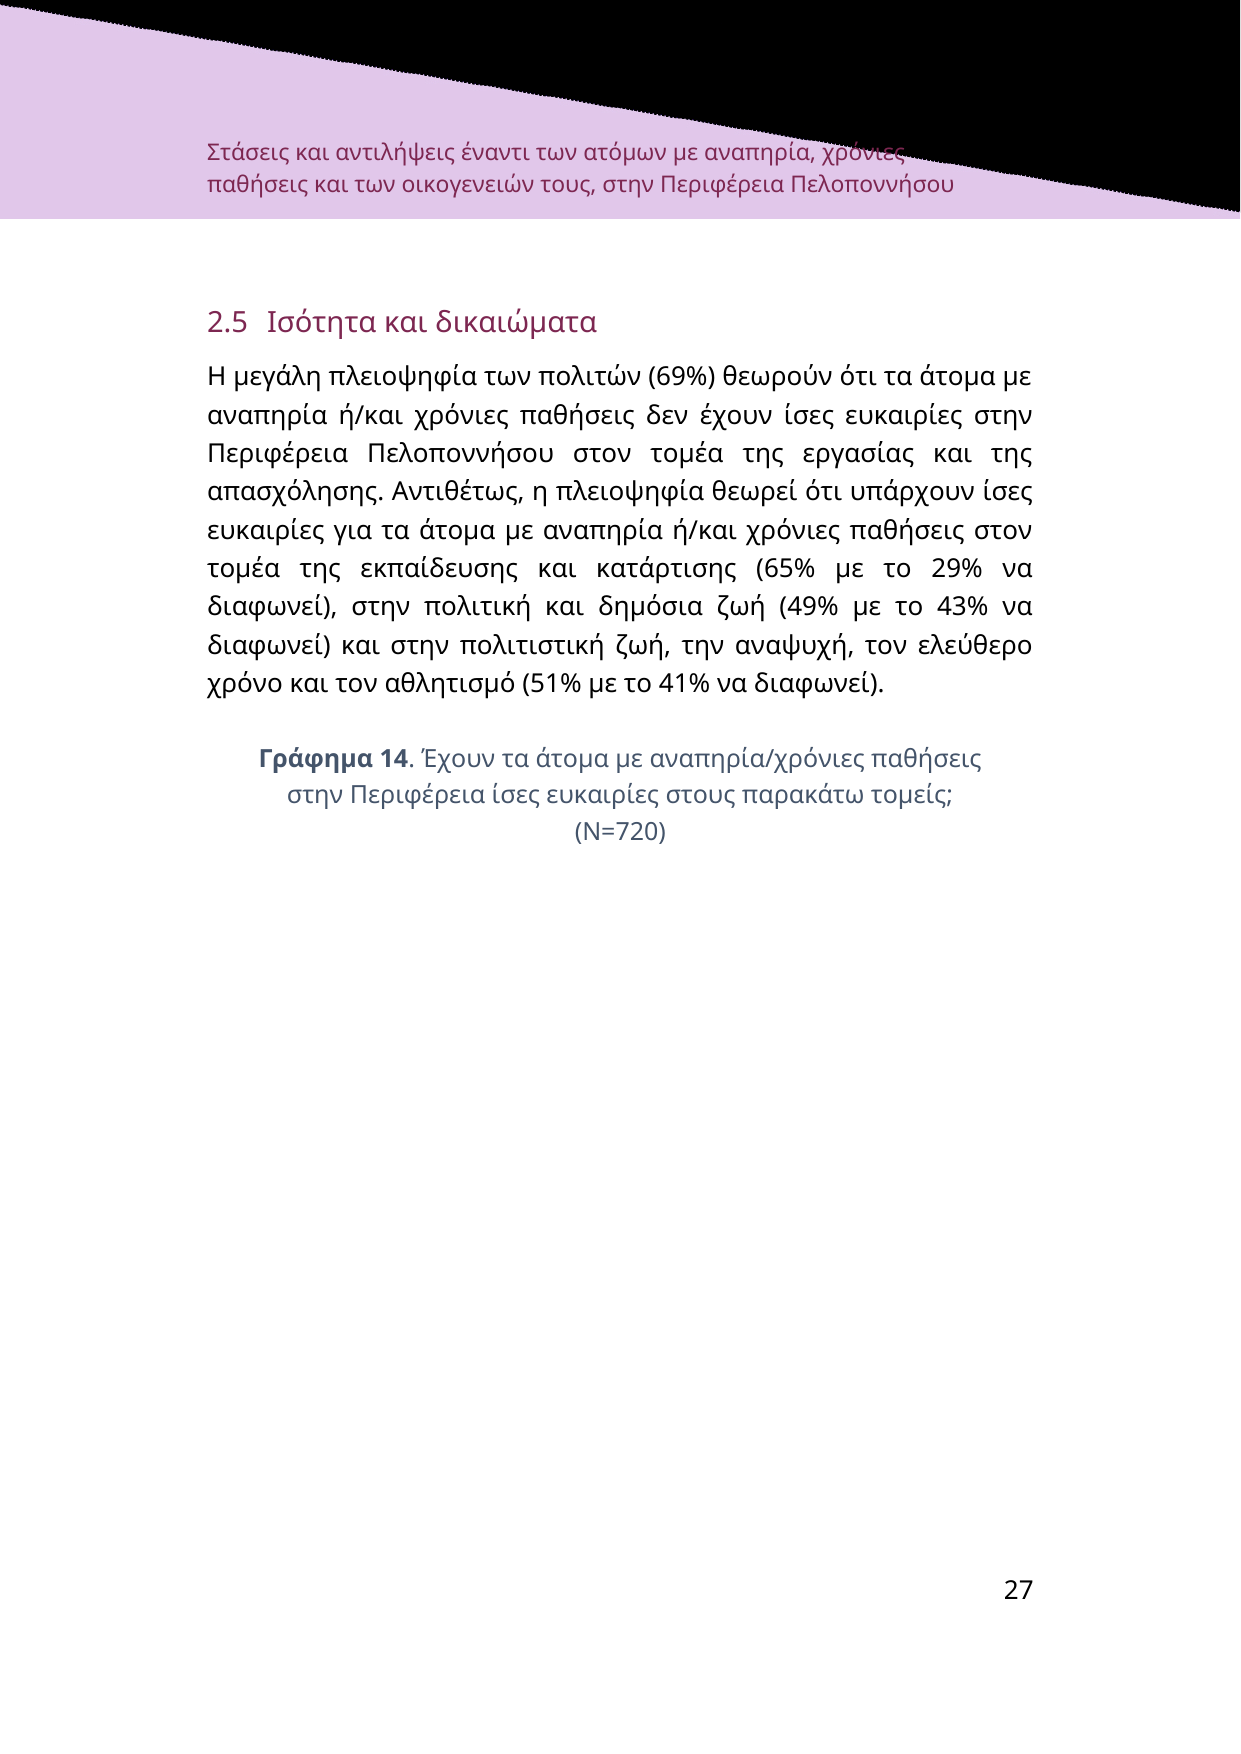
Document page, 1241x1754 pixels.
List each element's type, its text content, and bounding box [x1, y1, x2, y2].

subtitle Ισότητα και δικαιώματα [207, 302, 1033, 341]
picture [0, 0, 1241, 219]
text Γράφημα 14. Έχουν τα άτομα με αναπηρία/χρόνιες παθήσεις στην Περιφέρεια ίσες ευκαιρίες στους παρακάτω τομείς; (Ν=720) [251, 740, 989, 848]
text Η μεγάλη πλειοψηφία των πολιτών (69%) θεωρούν ότι τα άτομα με αναπηρία ή/και χρόνιες παθήσεις δεν έχουν ίσες ευκαιρίες στην Περιφέρεια Πελοποννήσου στον τομέα της εργασίας και της απασχόλησης. Αντιθέτως, η πλειοψηφία θεωρεί ότι υπάρχουν ίσες ευκαιρίες για τα άτομα με αναπηρία ή/και χρόνιες παθήσεις στον τομέα της εκπαίδευσης και κατάρτισης (65% με το 29% να διαφωνεί), στην πολιτική και δημόσια ζωή (49% με το 43% να διαφωνεί) και στην πολιτιστική ζωή, την αναψυχή, τον ελεύθερο χρόνο και τον αθλητισμό (51% με το 41% να διαφωνεί). [207, 358, 1033, 700]
